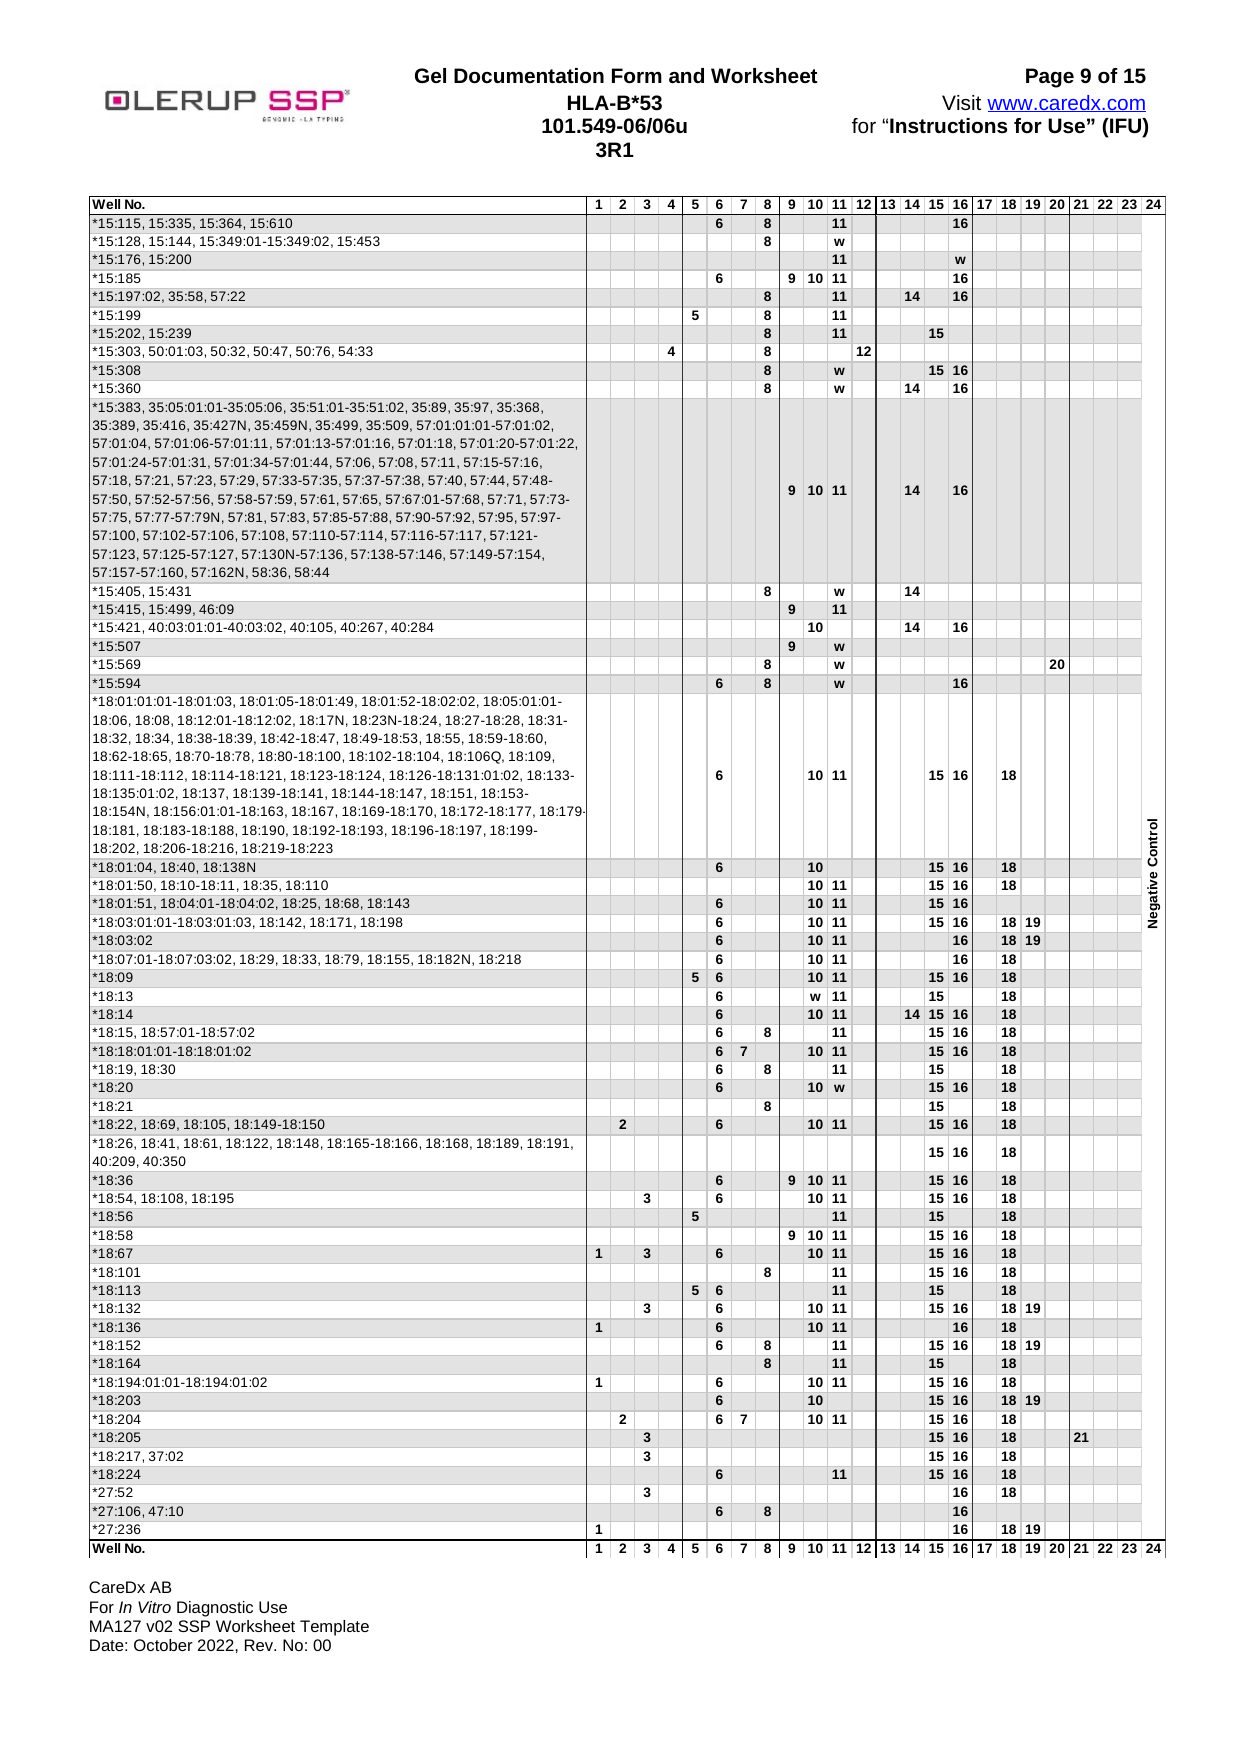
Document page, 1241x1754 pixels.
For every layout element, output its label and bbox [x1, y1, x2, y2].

picture [74, 83, 380, 125]
